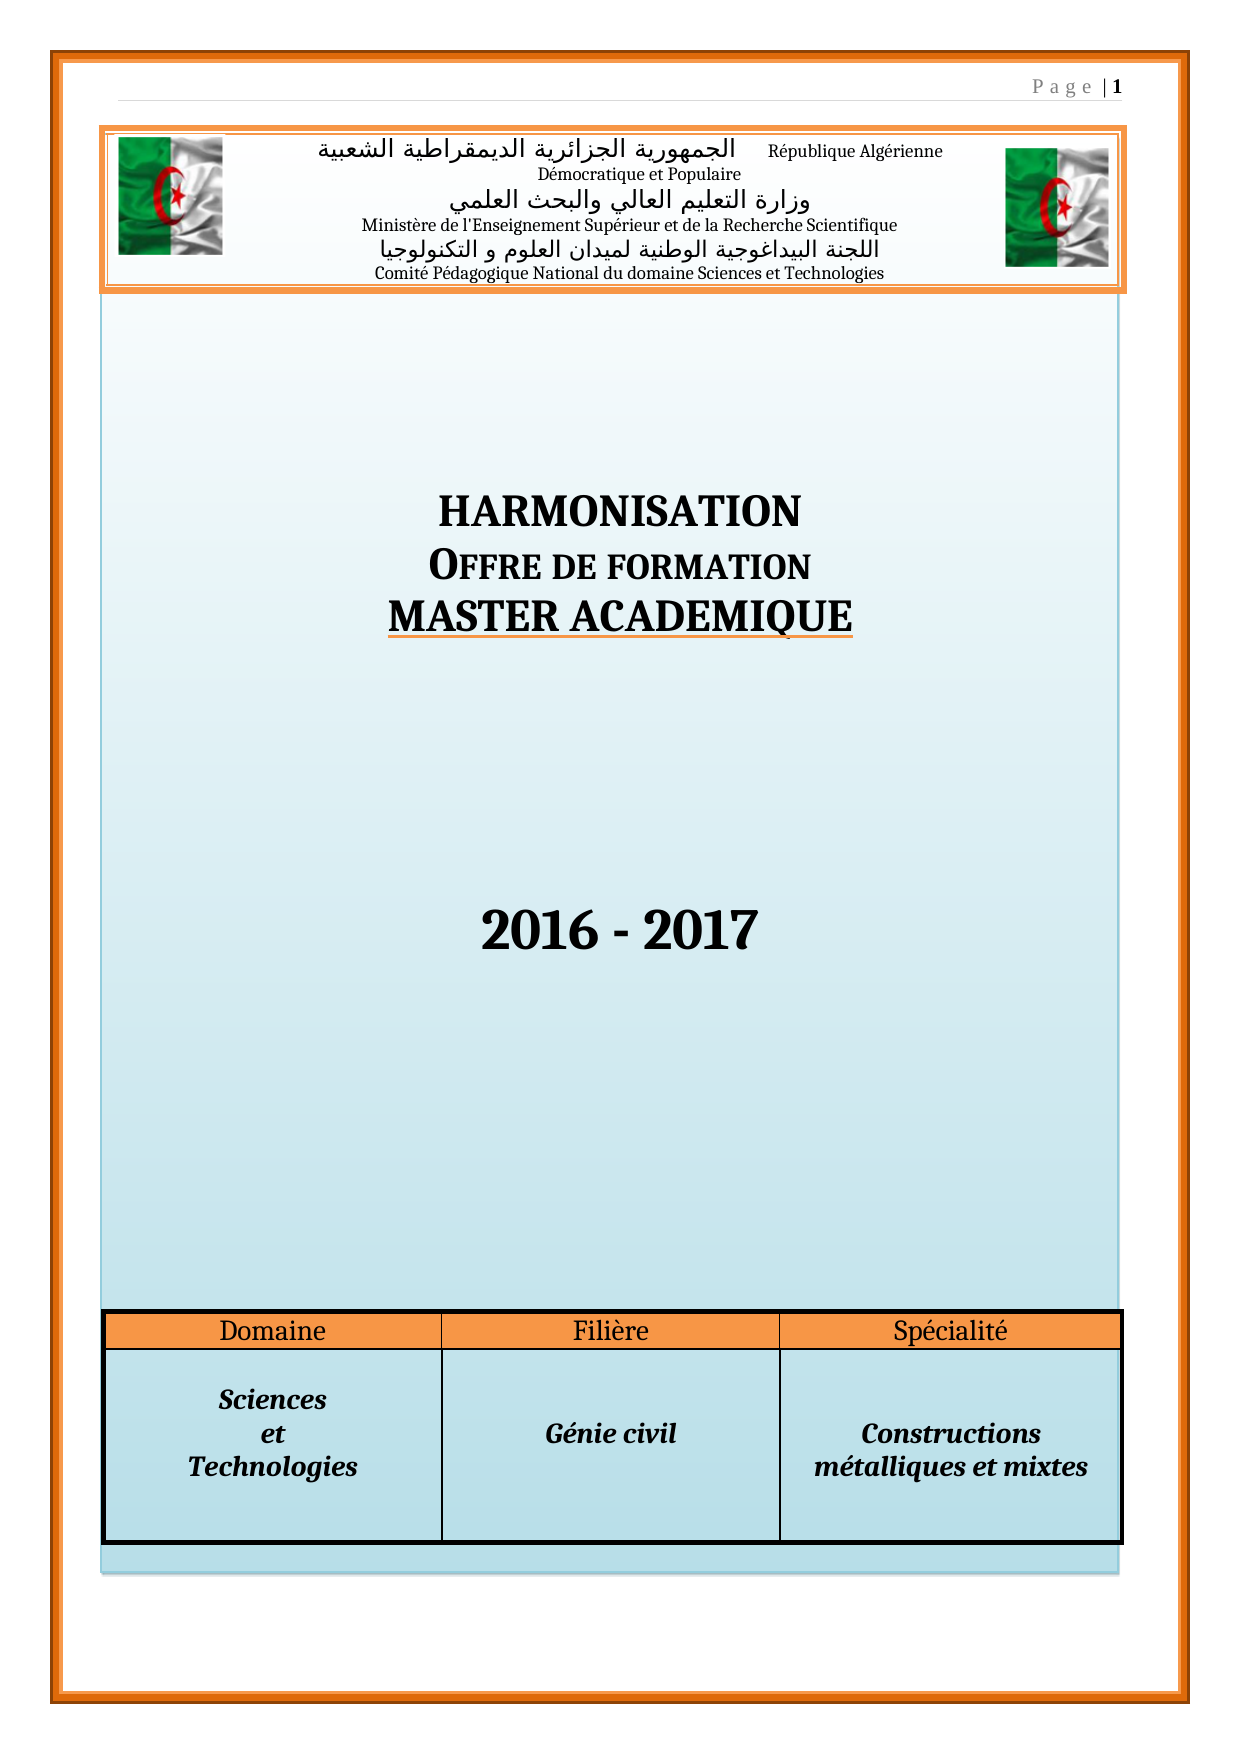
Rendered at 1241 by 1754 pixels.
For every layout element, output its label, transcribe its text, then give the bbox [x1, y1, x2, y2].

title HARMONISATION [118, 485, 1122, 538]
picture [114, 134, 226, 257]
title Offre de formation [118, 538, 1122, 591]
table_header [1004, 135, 1117, 284]
table_header Domaine [106, 1314, 441, 1348]
table_cell Sciences et Technologies [106, 1350, 441, 1540]
table_header الجمهورية الجزائرية الديمقراطية الشعبية République Algérienne Démocratique et Populaire وزارة التعليم العالي والبحث العلمي Ministère de l'Enseignement Supérieur et de la Recherche Scientifique اللجنة البيداغوجية الوطنية لميدان العلوم و التكنولوجيا Comité Pédagogique National du domaine Sciences et Technologies [237, 135, 1004, 284]
table_cell Génie civil [443, 1350, 779, 1540]
table_header [108, 135, 237, 284]
title 2016 - 2017 [118, 897, 1122, 964]
table_header Spécialité [780, 1314, 1120, 1348]
picture [1003, 145, 1111, 269]
table_cell Constructions métalliques et mixtes [781, 1350, 1120, 1540]
subtitle MASTER ACADEMIQUE [118, 591, 1122, 643]
table_header Filière [442, 1314, 779, 1348]
